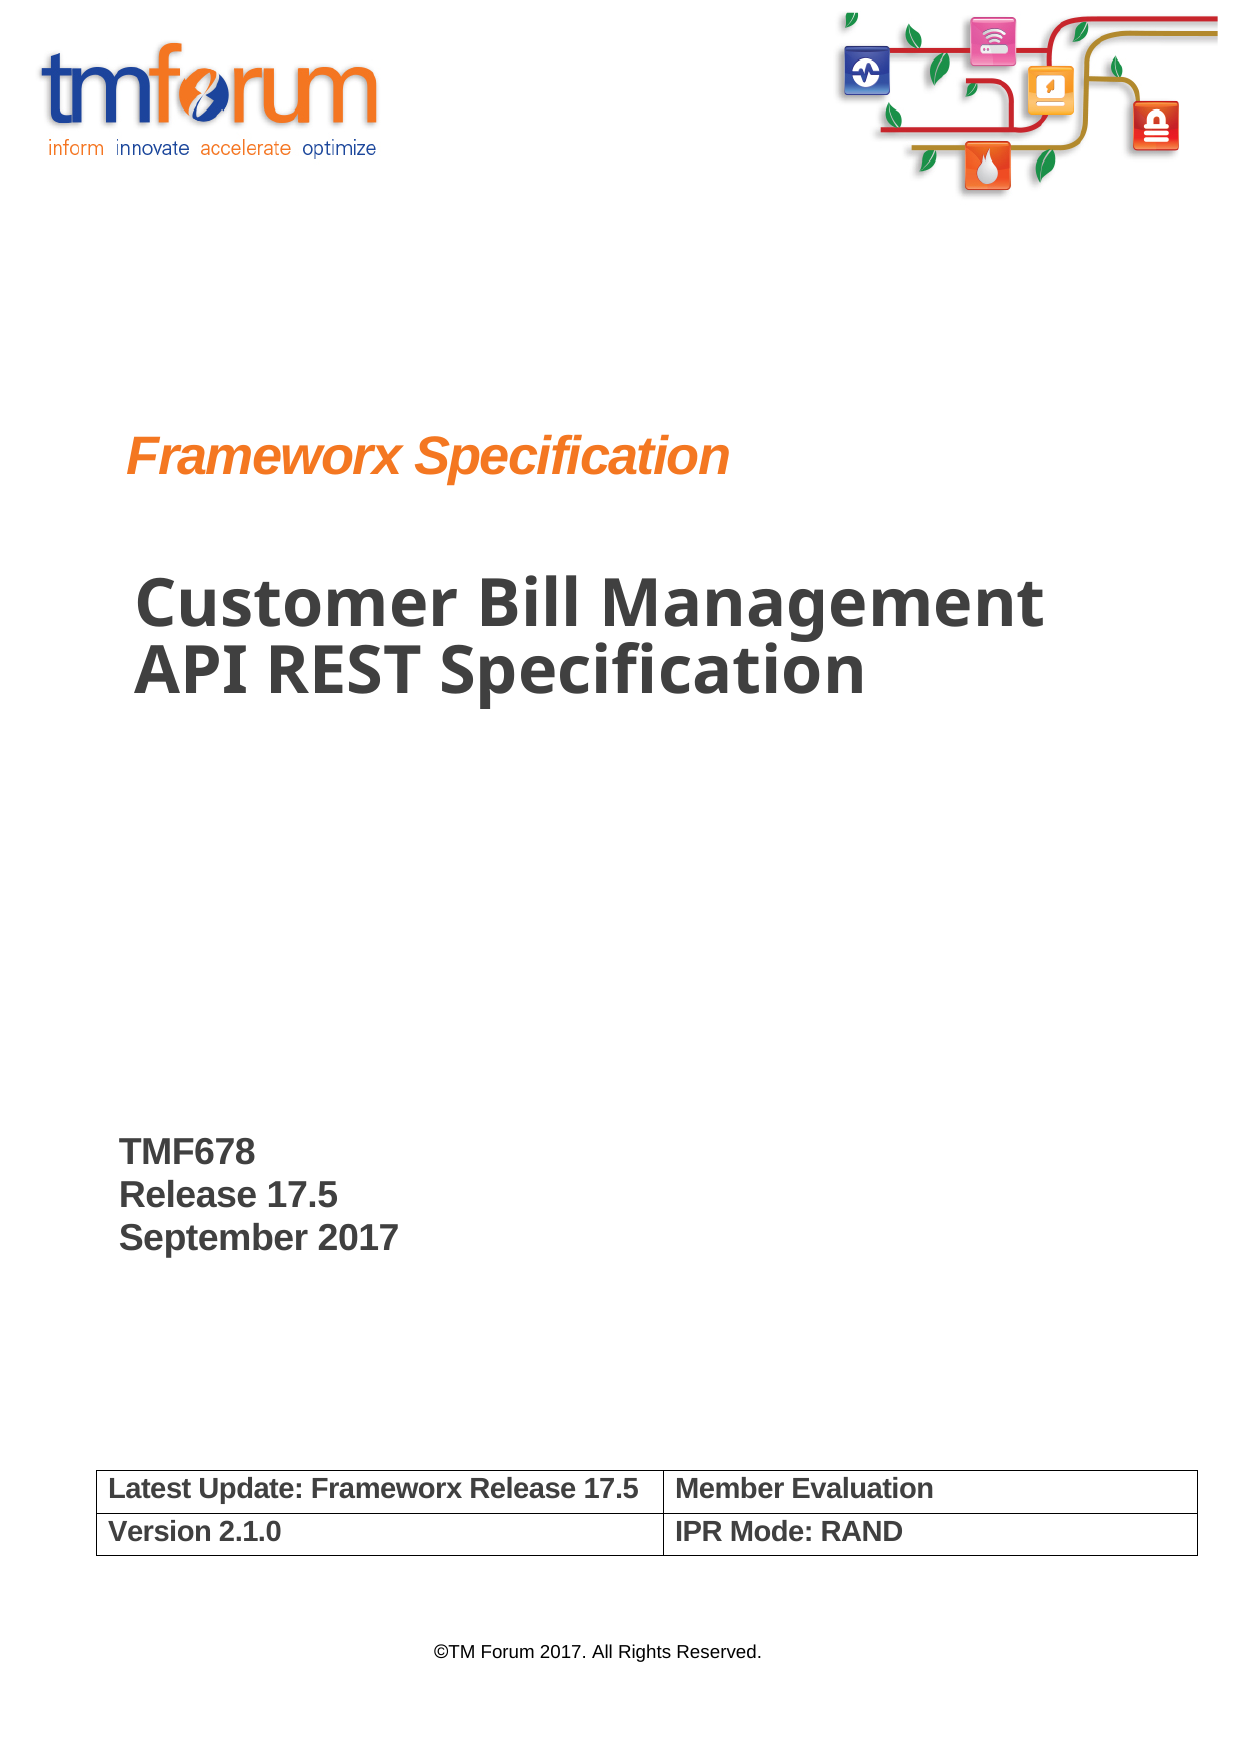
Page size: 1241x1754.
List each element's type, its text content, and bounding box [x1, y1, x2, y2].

table_cell IPR Mode: RAND [664, 1514, 1197, 1554]
text September 2017 [59, 1216, 1137, 1259]
text TMF678 [59, 1129, 1137, 1172]
text Frameworx Specification [59, 424, 1137, 486]
table_cell Version 2.1.0 [97, 1514, 663, 1554]
table_header Member Evaluation [664, 1471, 1197, 1513]
picture [0, 11, 1218, 212]
text Release 17.5 [59, 1172, 1137, 1216]
text Customer Bill Management API REST Specification [134, 573, 1137, 707]
table_header Latest Update: Frameworx Release 17.5 [97, 1471, 663, 1513]
